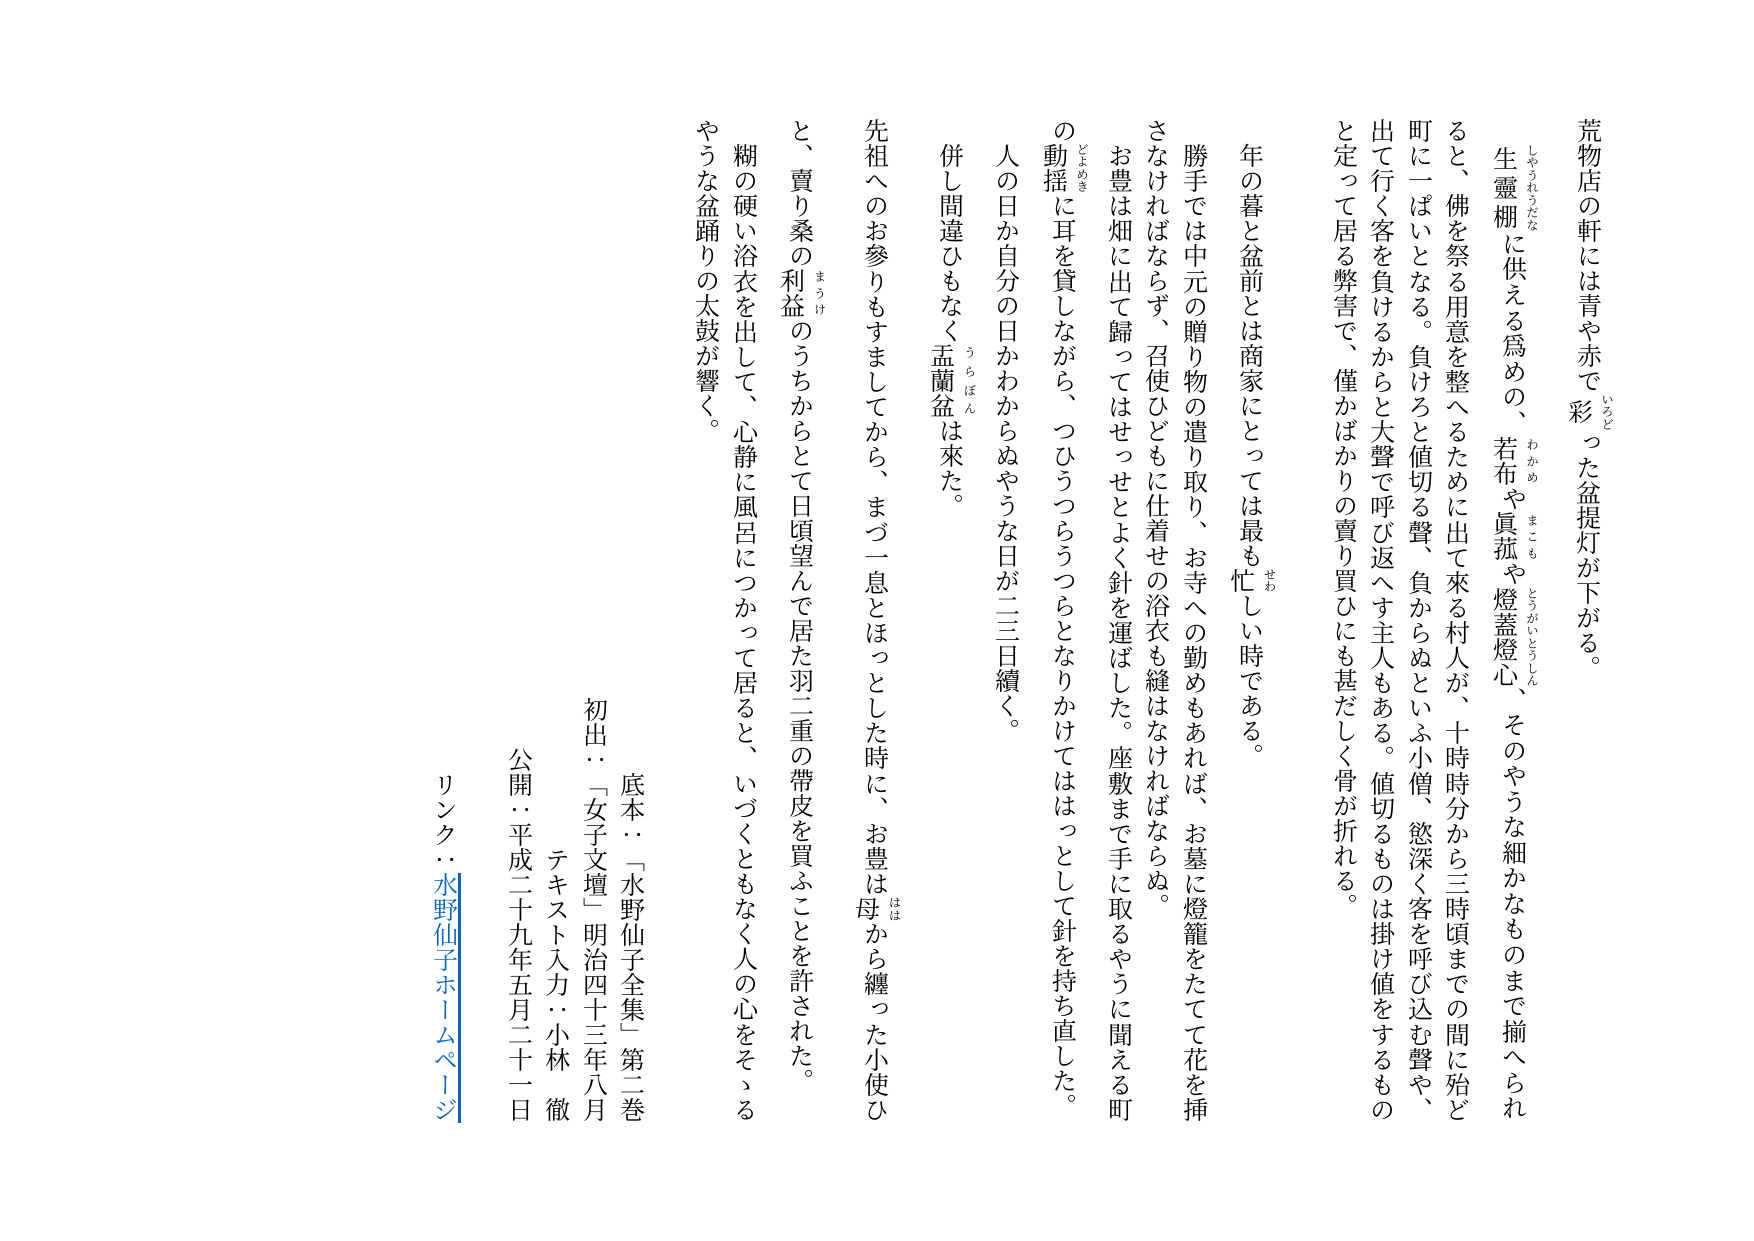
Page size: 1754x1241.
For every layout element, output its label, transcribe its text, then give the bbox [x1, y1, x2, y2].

text 底本：「水野仙子全集」第二巻 [614, 118, 652, 1122]
text 先祖へのお參りもすましてから、まづ一息とほっとした時に、お豊はから纏った小使ひと、賣り桑ののうちからとて日頃望んで居た羽二重の帶皮を買ふことを許された。 [764, 118, 914, 1122]
text 人の日か自分の日かわからぬやうな日が二三日續く。 [989, 118, 1027, 1122]
text リンク：水野仙子ホームページ [427, 118, 464, 1122]
text 公開：平成二十九年五月二十一日 [502, 118, 539, 1122]
text おとお豊の間に其樣なしい日が續くうちに、町のうちは日に日にぞよめいて來て、荒物店の軒には青や赤でった盆提灯が下がる。 [1552, 118, 1627, 1122]
text テキスト入力：小林 徹 [539, 118, 577, 1122]
text お豊は畑に出て歸ってはせっせとよく針を運ばした。座敷まで手に取るやうに聞える町のに耳を貸しながら、つひうつらうつらとなりかけてははっとして針を持ち直した。 [1027, 118, 1139, 1122]
text 併し間違ひもなくは來た。 [914, 118, 989, 1122]
text 糊の硬い浴衣を出して、心静に風呂につかって居ると、いづくともなく人の心をそゝるやうな盆踊りの太鼓が響く。 [689, 118, 764, 1122]
text 勝手では中元の贈り物の遣り取り、お寺への勤めもあれば、お墓に燈籠をたてて花を挿さなければならず、召使ひどもに仕着せの浴衣も縫はなければならぬ。 [1139, 118, 1214, 1122]
text に供える爲めの、やや、そのやうな細かなものまで揃へられると、佛を祭る用意を整へるために出て來る村人が、十時時分から三時頃までの間に殆ど町に一ぱいとなる。負けろと値切る聲、負からぬといふ小僧、慾深く客を呼び込む聲や、出て行く客を負けるからと大聲で呼び返へす主人もある。値切るものは掛け値をするものと定って居る弊害で、僅かばかりの賣り買ひにも甚だしく骨が折れる。 [1327, 118, 1552, 1122]
text 初出：「女子文壇」明治四十三年八月 [577, 118, 614, 1122]
text 年の暮と盆前とは商家にとっては最もしい時である。 [1214, 118, 1289, 1122]
